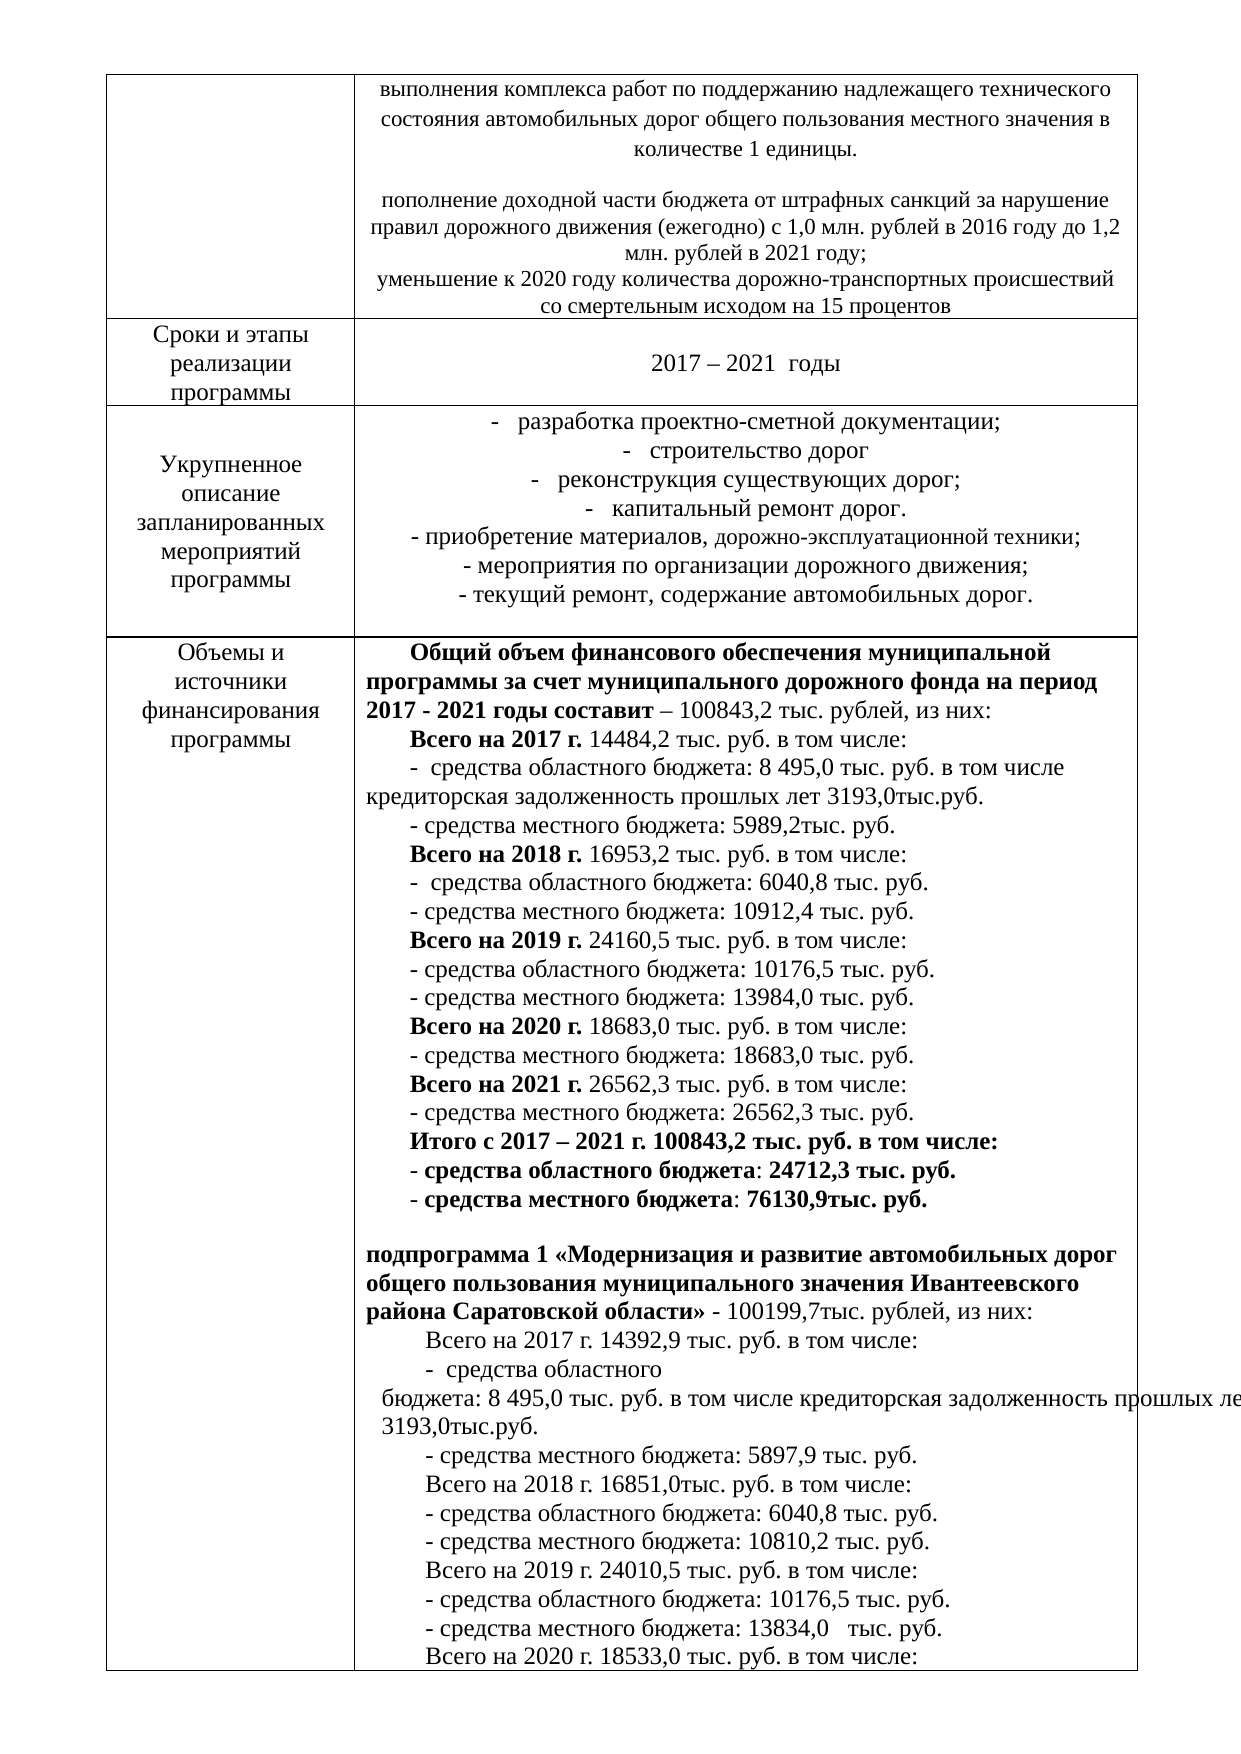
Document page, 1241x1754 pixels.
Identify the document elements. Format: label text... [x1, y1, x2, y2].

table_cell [355, 638, 1137, 1670]
table_cell Укрупненное описание запланированных мероприятий программы [107, 406, 354, 636]
table_cell Сроки и этапы реализации программы [107, 319, 354, 405]
table_cell - разработка проектно-сметной документации; - строительство дорог - реконструкция существующих дорог; - капитальный ремонт дорог. - приобретение материалов, дорожно-эксплуатационной техники; - мероприятия по организации дорожного движения; - текущий ремонт, содержание автомобильных дорог. [355, 406, 1137, 636]
table_cell 2017 – 2021 годы [355, 319, 1137, 405]
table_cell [107, 75, 354, 318]
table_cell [355, 75, 1137, 318]
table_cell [107, 638, 354, 1670]
